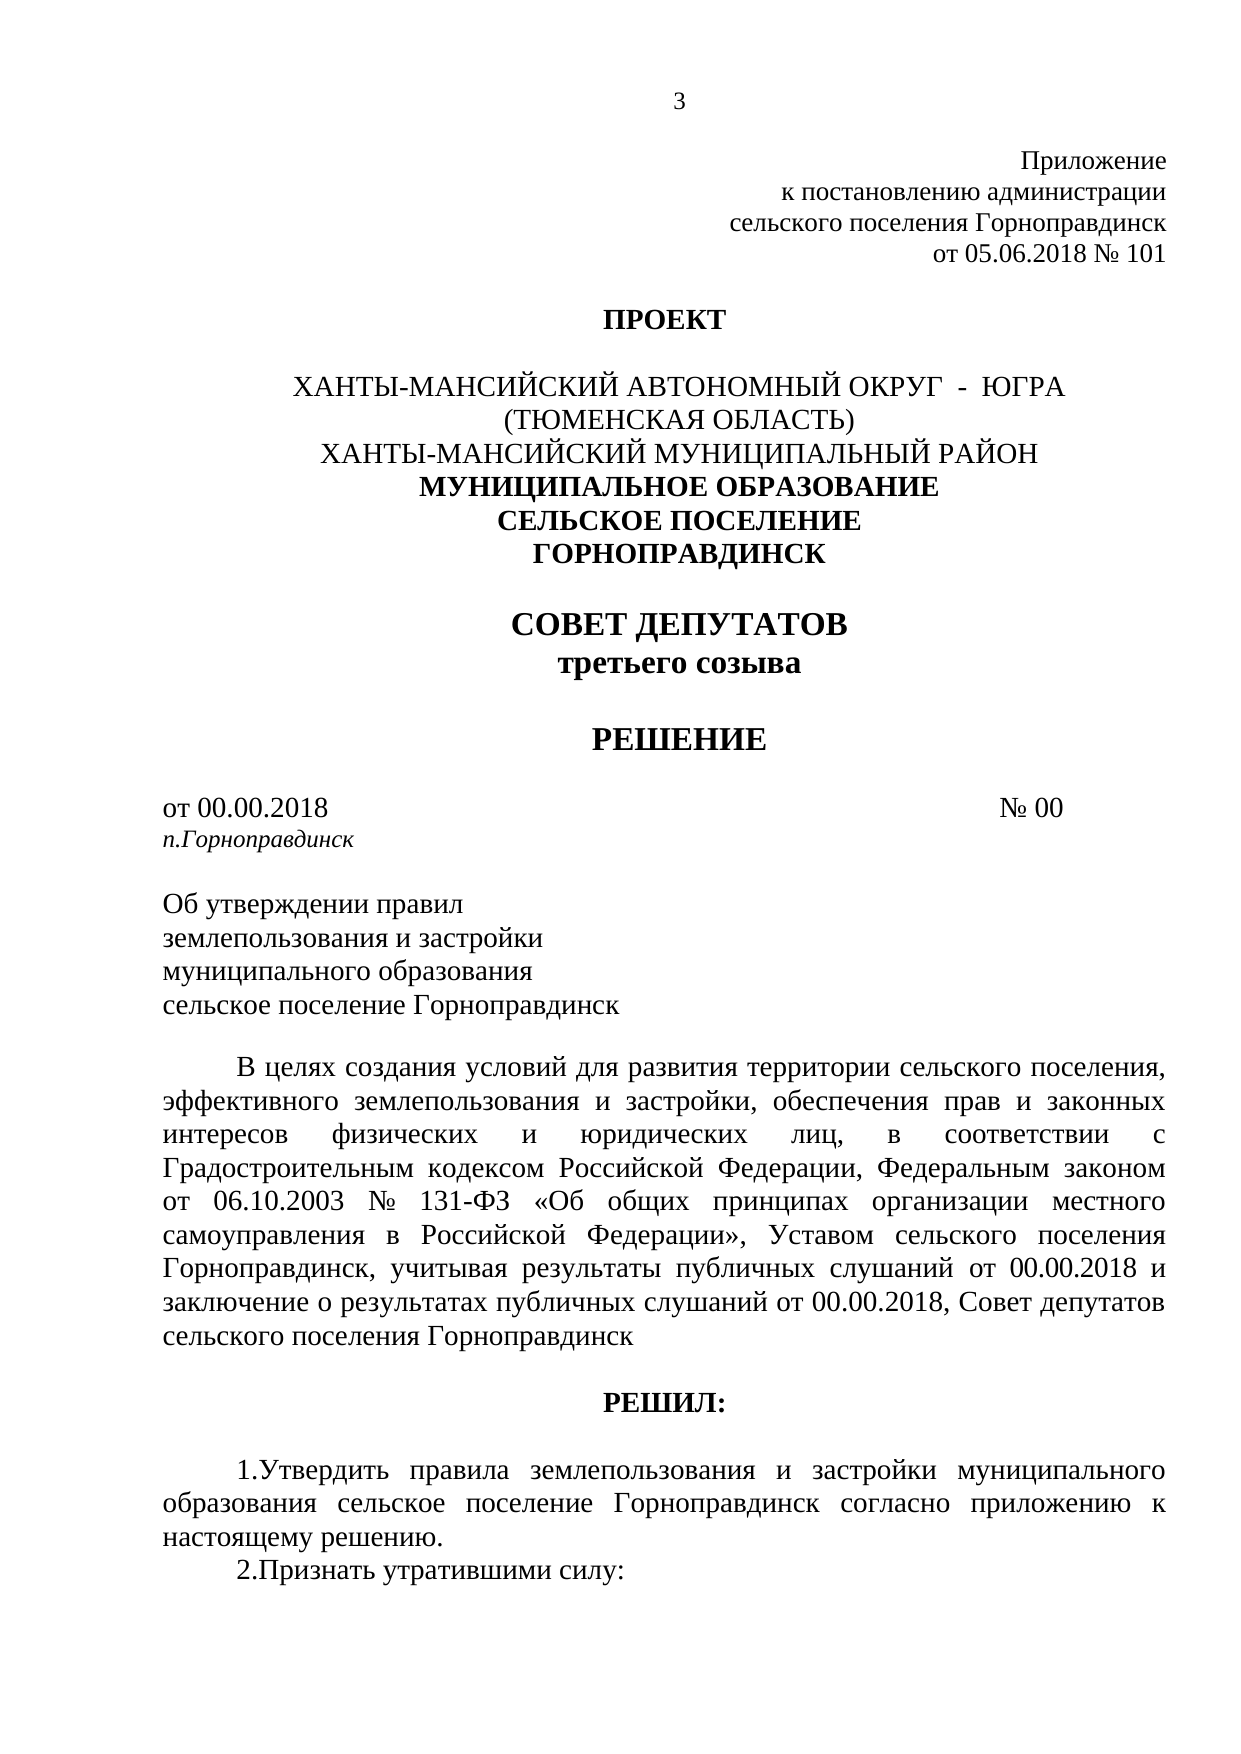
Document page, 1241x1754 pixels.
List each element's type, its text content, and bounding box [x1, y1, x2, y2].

text от 00.00.2018 № 00 [162, 791, 1167, 824]
text ХАНТЫ-МАНСИЙСКИЙ АВТОНОМНЫЙ ОКРУГ - ЮГРА [162, 369, 1167, 402]
text землепользования и застройки [162, 920, 1167, 953]
text п.Горноправдинск [162, 824, 1167, 853]
text сельское поселение Горноправдинск [162, 987, 1167, 1021]
text СОВЕТ ДЕПУТАТОВ [162, 604, 1167, 642]
text ХАНТЫ-МАНСИЙСКИЙ МУНИЦИПАЛЬНЫЙ РАЙОН [162, 436, 1167, 469]
text ГОРНОПРАВДИНСК [162, 537, 1167, 570]
text МУНИЦИПАЛЬНОЕ ОБРАЗОВАНИЕ [162, 469, 1167, 503]
text 1.Утвердить правила землепользования и застройки муниципального образования сельское поселение Горноправдинск согласно приложению к настоящему решению. [162, 1452, 1167, 1552]
text РЕШЕНИЕ [162, 719, 1167, 757]
text третьего созыва [162, 642, 1167, 680]
text 2.Признать утратившими силу: [162, 1552, 1167, 1586]
text сельского поселения Горноправдинск [162, 206, 1167, 237]
text (ТЮМЕНСКАЯ ОБЛАСТЬ) [162, 402, 1167, 436]
text муниципального образования [162, 953, 1167, 987]
text ПРОЕКТ [162, 302, 1167, 335]
text СЕЛЬСКОЕ ПОСЕЛЕНИЕ [162, 503, 1167, 537]
text РЕШИЛ: [162, 1385, 1167, 1418]
text В целях создания условий для развития территории сельского поселения, эффективного землепользования и застройки, обеспечения прав и законных интересов физических и юридических лиц, в соответствии с Градостроительным кодексом Российской Федерации, Федеральным законом от 06.10.2003 № 131-ФЗ «Об общих принципах организации местного самоуправления в Российской Федерации», Уставом сельского поселения Горноправдинск, учитывая результаты публичных слушаний от 00.00.2018 и заключение о результатах публичных слушаний от 00.00.2018, Совет депутатов сельского поселения Горноправдинск [162, 1049, 1167, 1351]
text Приложение [162, 144, 1167, 175]
text к постановлению администрации [162, 175, 1167, 206]
text Об утверждении правил [162, 886, 1167, 920]
text от 05.06.2018 № 101 [162, 237, 1167, 268]
